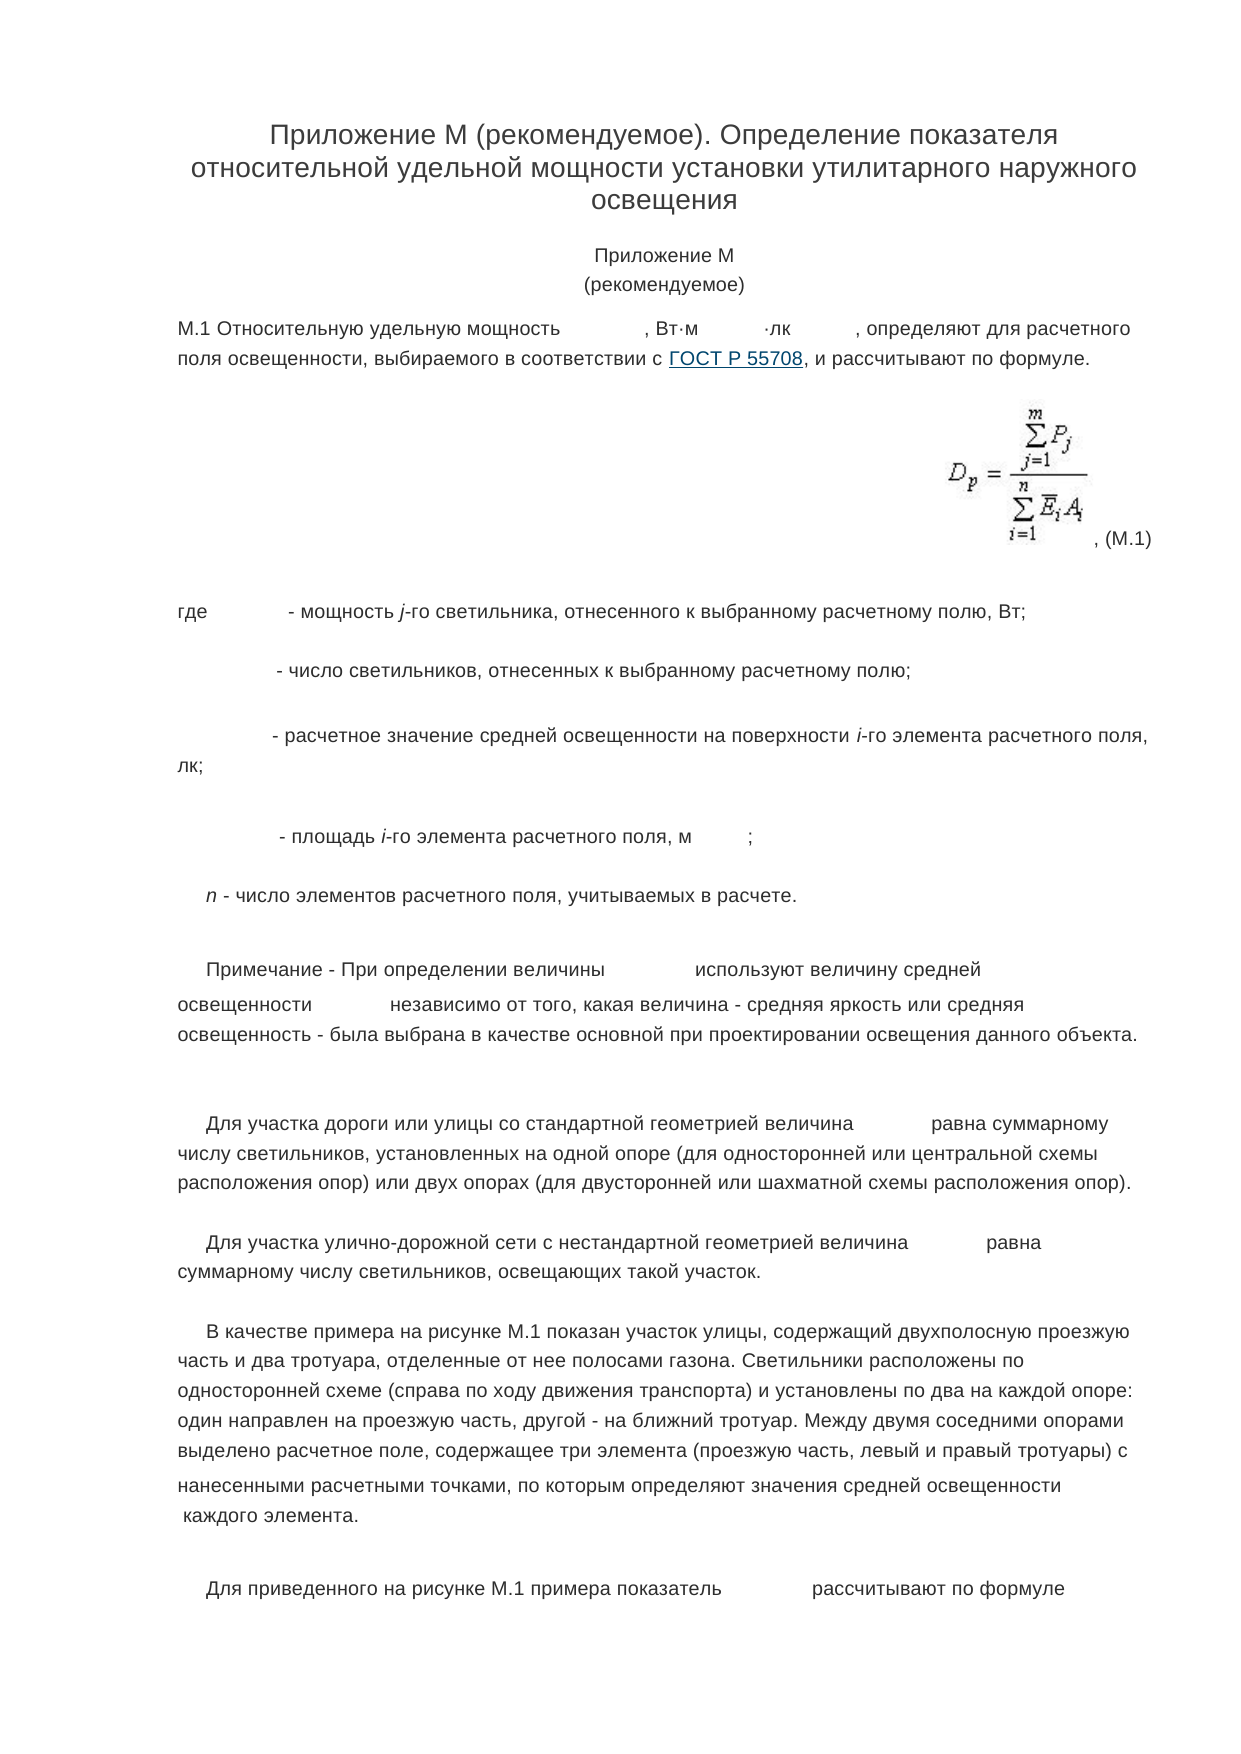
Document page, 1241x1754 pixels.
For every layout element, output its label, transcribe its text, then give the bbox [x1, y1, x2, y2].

text Приложение М (рекомендуемое). Определение показателя относительной удельной мощности установки утилитарного наружного освещения [177, 118, 1152, 215]
text М.1 Относительную удельную мощность , Вт·м·лк, определяют для расчетного поля освещенности, выбираемого в соответствии с ГОСТ Р 55708, и рассчитывают по формуле. [177, 296, 1152, 399]
text где - мощность j-го светильника, отнесенного к выбранному расчетному полю, Вт; - число светильников, отнесенных к выбранному расчетному полю; - расчетное значение средней освещенности на поверхности i-го элемента расчетного поля, лк; - площадь i-го элемента расчетного поля, м; n - число элементов расчетного поля, учитываемых в расчете. Примечание - При определении величины используют величину средней освещенности независимо от того, какая величина - средняя яркость или средняя освещенность - была выбрана в качестве основной при проектировании освещения данного объекта. Для участка дороги или улицы со стандартной геометрией величина равна суммарному числу светильников, установленных на одной опоре (для односторонней или центральной схемы расположения опор) или двух опорах (для двусторонней или шахматной схемы расположения опор). Для участка улично-дорожной сети с нестандартной геометрией величина равна суммарному числу светильников, освещающих такой участок. В качестве примера на рисунке М.1 показан участок улицы, содержащий двухполосную проезжую часть и два тротуара, отделенные от нее полосами газона. Светильники расположены по односторонней схеме (справа по ходу движения транспорта) и установлены по два на каждой опоре: один направлен на проезжую часть, другой - на ближний тротуар. Между двумя соседними опорами выделено расчетное поле, содержащее три элемента (проезжую часть, левый и правый тротуары) с нанесенными расчетными точками, по которым определяют значения средней освещенности каждого элемента. Для приведенного на рисунке М.1 примера показатель рассчитывают по формуле [177, 549, 1152, 1629]
text Приложение М (рекомендуемое) [177, 237, 1152, 296]
text , (М.1) [177, 399, 1152, 549]
picture [944, 399, 1094, 545]
